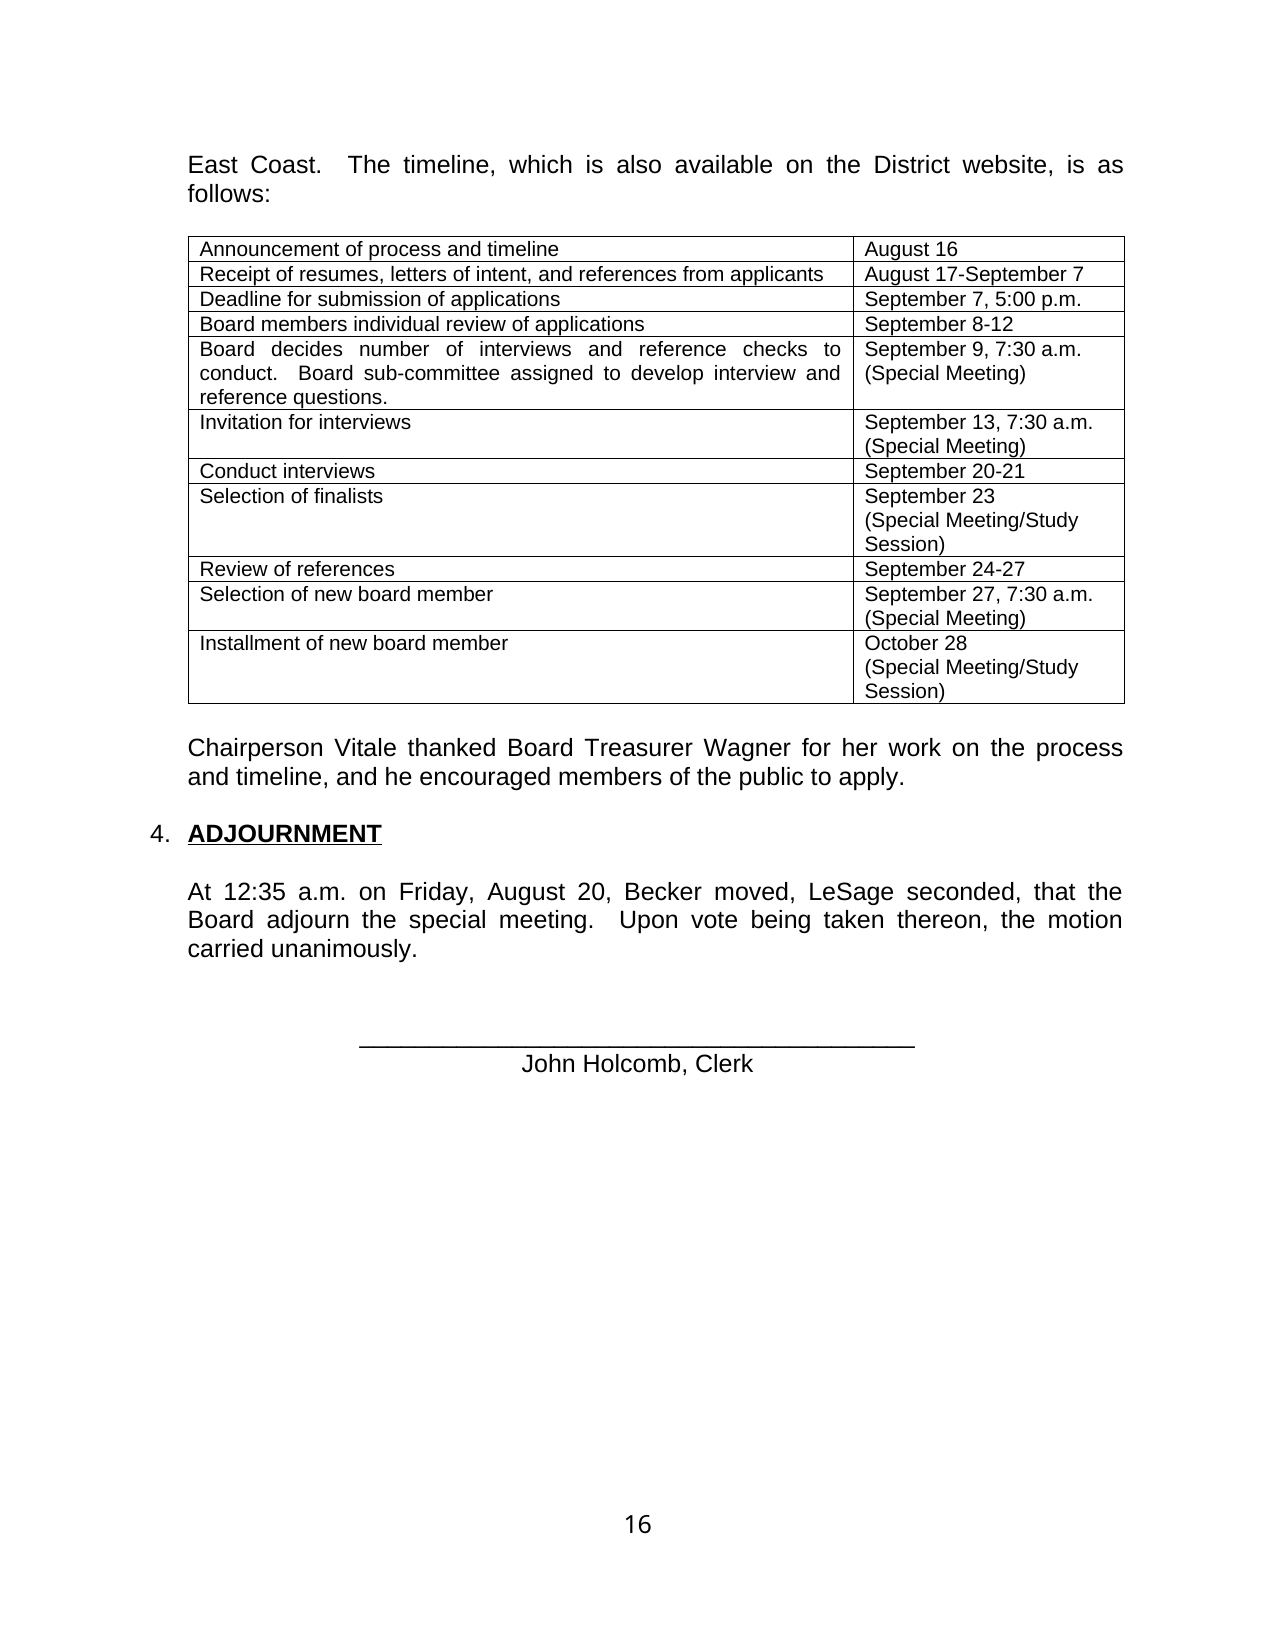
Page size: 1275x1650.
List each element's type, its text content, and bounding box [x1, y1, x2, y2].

table_cell Board members individual review of applications [189, 312, 853, 336]
table_cell Selection of finalists [189, 484, 853, 556]
text ________________________________________ [150, 1020, 1125, 1049]
table_header August 16 [854, 237, 1124, 261]
table_cell Review of references [189, 557, 853, 581]
table_cell Installment of new board member [189, 631, 853, 703]
table_cell Invitation for interviews [189, 410, 853, 458]
table_cell September 13, 7:30 a.m. (Special Meeting) [854, 410, 1124, 458]
table_cell Selection of new board member [189, 582, 853, 630]
table_cell Deadline for submission of applications [189, 287, 853, 311]
table_cell September 8-12 [854, 312, 1124, 336]
table_cell September 27, 7:30 a.m. (Special Meeting) [854, 582, 1124, 630]
text Chairperson Vitale thanked Board Treasurer Wagner for her work on the process and timeline, and he encouraged members of the public to apply. [187, 733, 1125, 790]
table_cell September 23 (Special Meeting/Study Session) [854, 484, 1124, 556]
table_cell September 7, 5:00 p.m. [854, 287, 1124, 311]
text John Holcomb, Clerk [150, 1049, 1125, 1078]
table_header Announcement of process and timeline [189, 237, 853, 261]
table_cell September 9, 7:30 a.m. (Special Meeting) [854, 337, 1124, 409]
table_cell October 28 (Special Meeting/Study Session) [854, 631, 1124, 703]
table_cell September 24-27 [854, 557, 1124, 581]
table_cell September 20-21 [854, 459, 1124, 483]
table_cell Conduct interviews [189, 459, 853, 483]
text At 12:35 a.m. on Friday, August 20, Becker moved, LeSage seconded, that the Board adjourn the special meeting. Upon vote being taken thereon, the motion carried unanimously. [187, 876, 1125, 963]
table_cell August 17-September 7 [854, 262, 1124, 286]
table_cell Board decides number of interviews and reference checks to conduct. Board sub-committee assigned to develop interview and reference questions. [189, 337, 853, 409]
table_cell Receipt of resumes, letters of intent, and references from applicants [189, 262, 853, 286]
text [187, 150, 1125, 207]
text 4. ADJOURNMENT [150, 819, 1125, 848]
